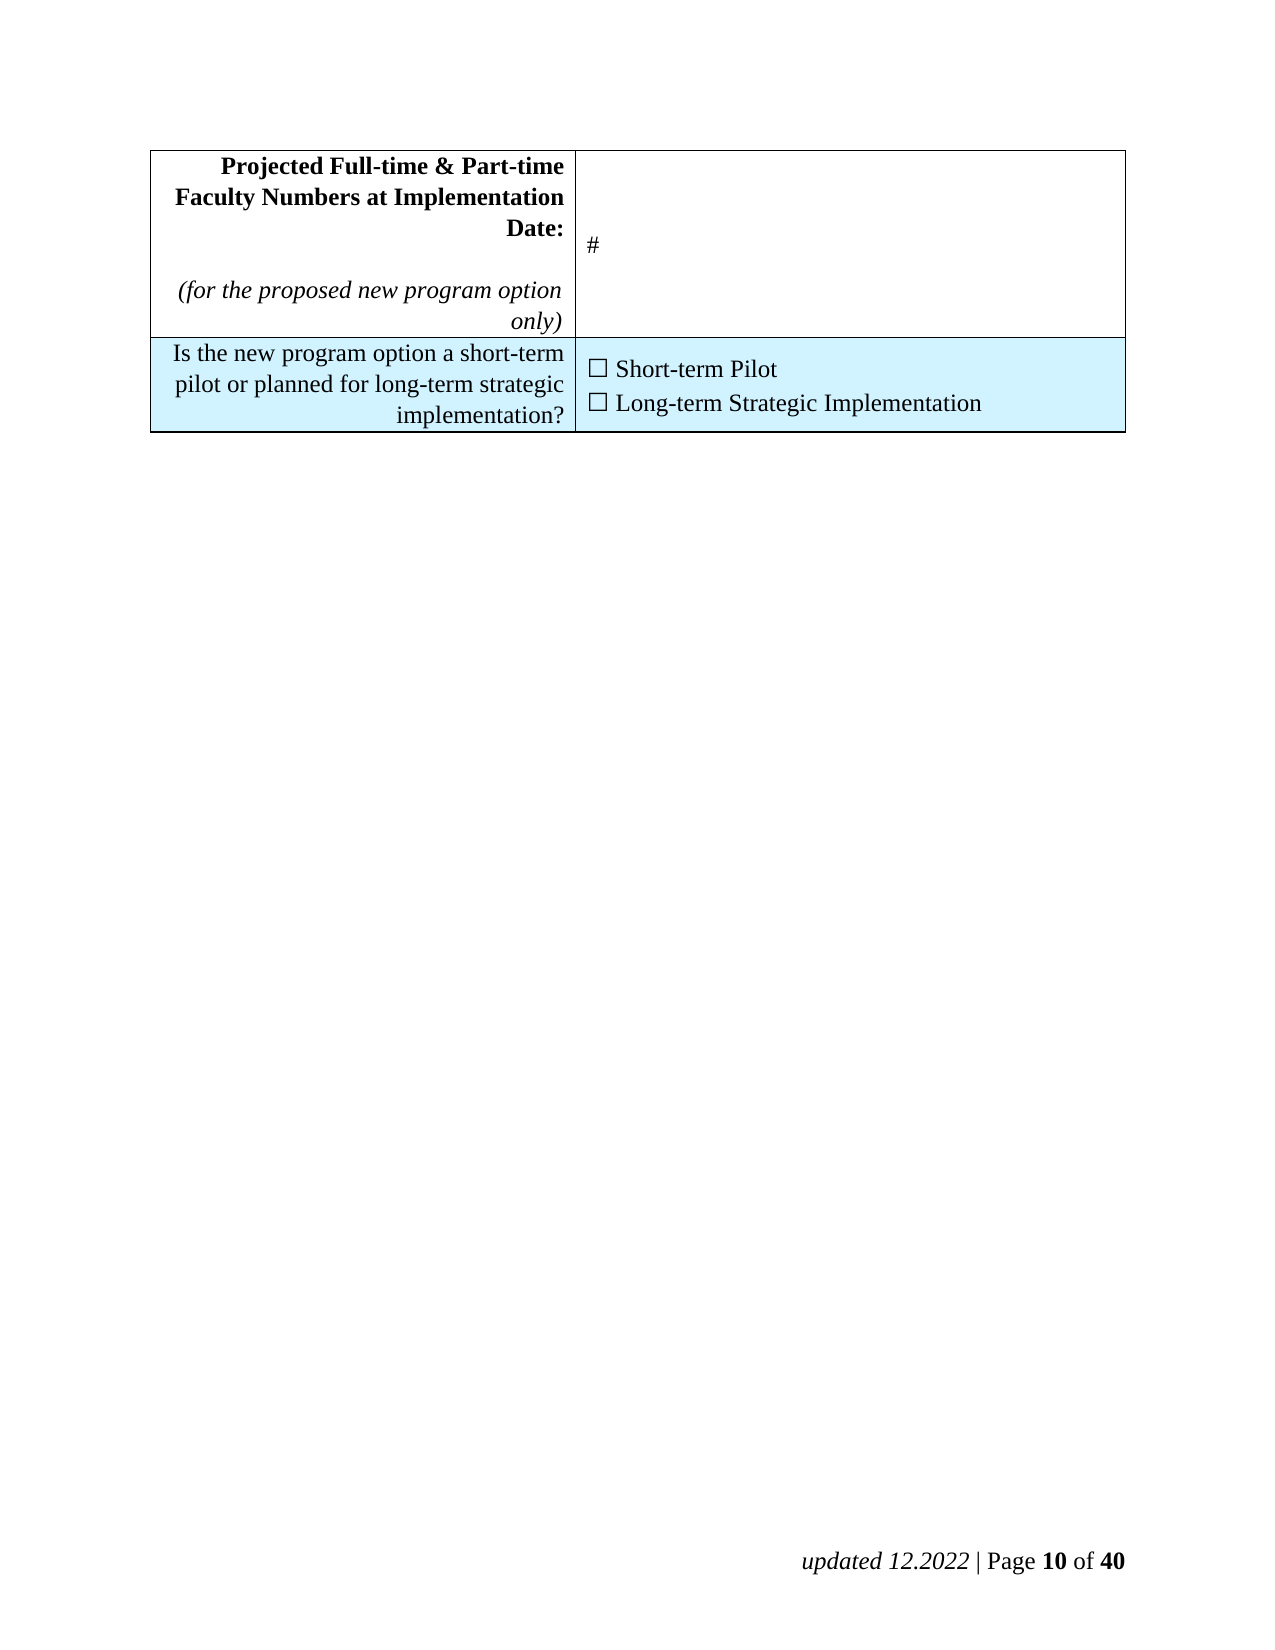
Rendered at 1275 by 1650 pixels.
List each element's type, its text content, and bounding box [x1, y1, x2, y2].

table_cell Is the new program option a short-term pilot or planned for long-term strategic implementation? [151, 338, 575, 431]
table_cell Short-term Pilot Long-term Strategic Implementation [576, 338, 1125, 431]
table_cell # [576, 151, 1125, 337]
table_cell Projected Full-time & Part-time Faculty Numbers at Implementation Date: (for the proposed new program option only) [151, 151, 575, 337]
